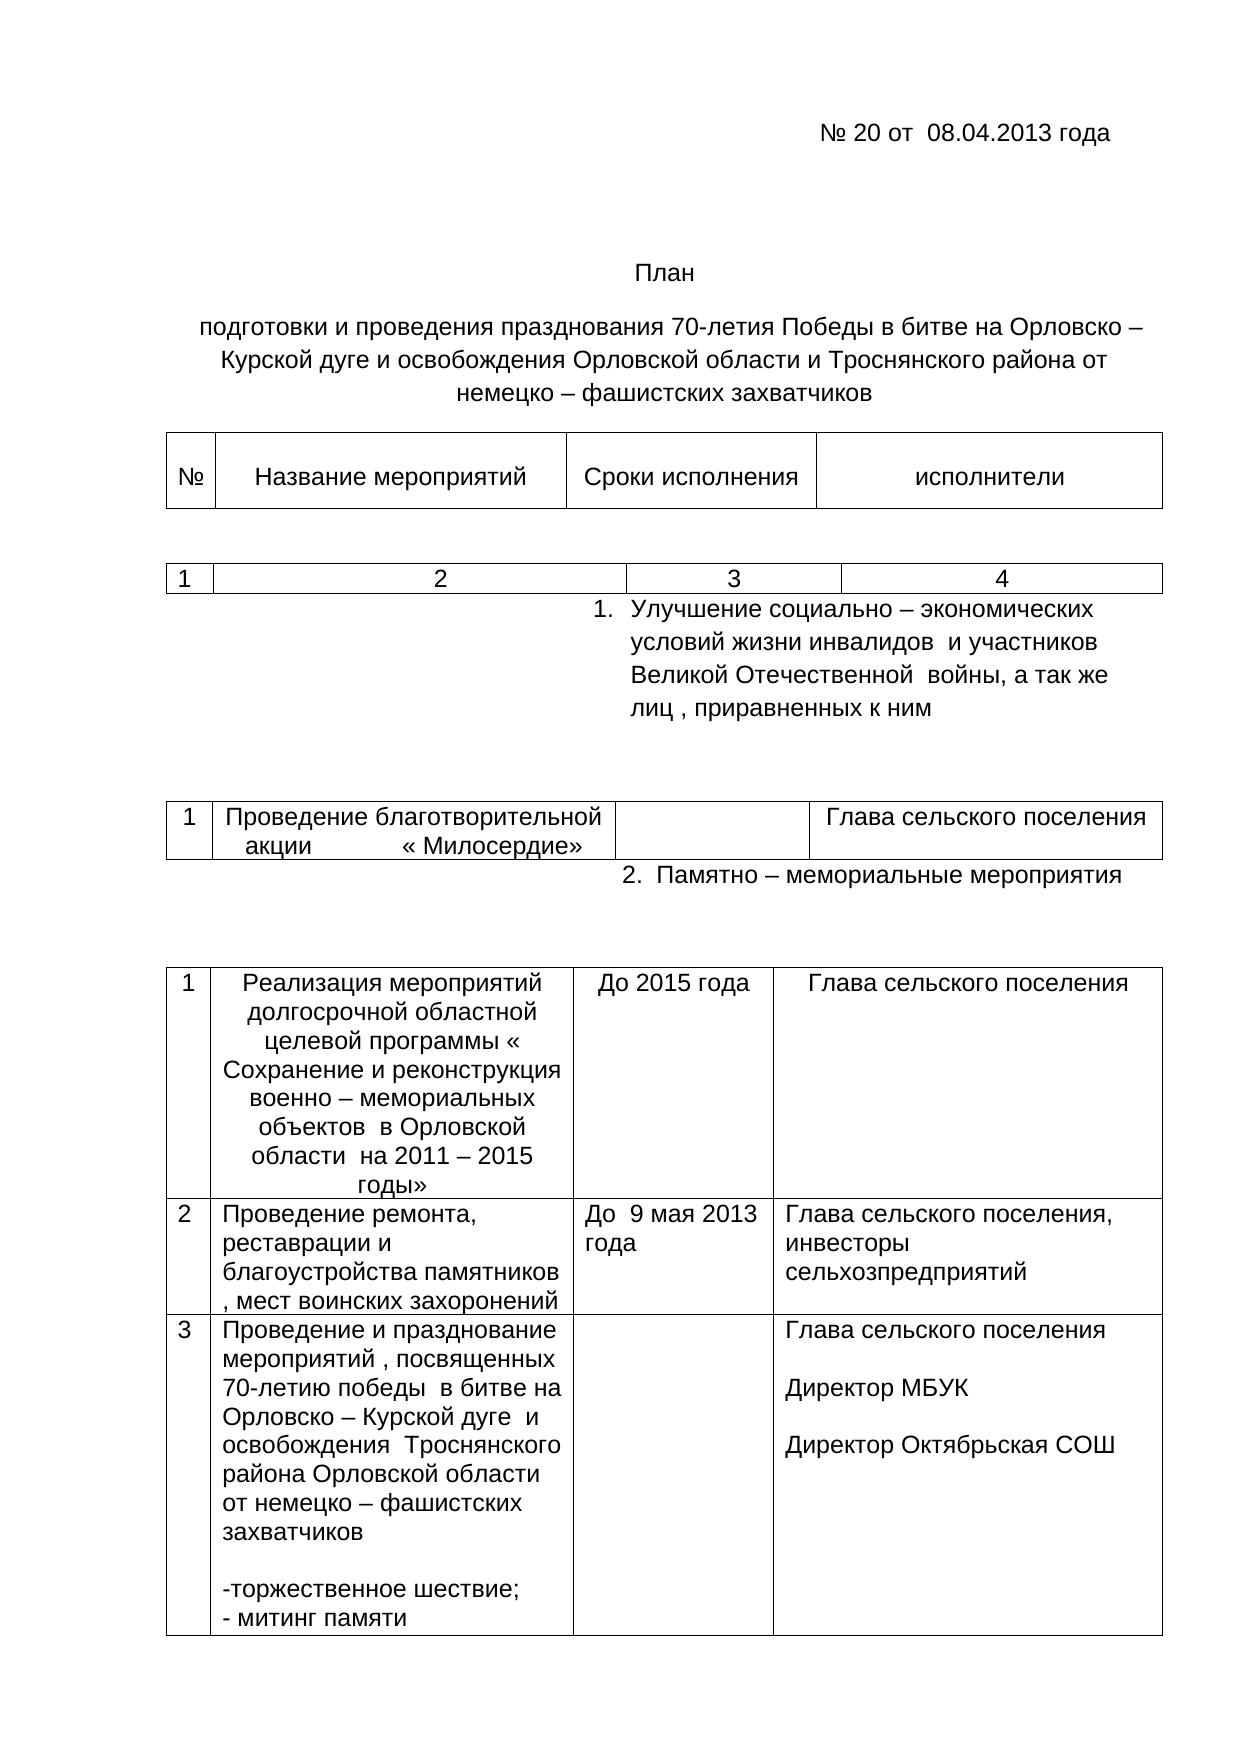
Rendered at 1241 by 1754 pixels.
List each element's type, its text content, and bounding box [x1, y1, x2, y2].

table_cell [574, 1315, 773, 1635]
table_cell 3 [167, 1315, 210, 1635]
table_header 2 [214, 564, 626, 593]
table_header 3 [627, 564, 841, 593]
table_header [616, 802, 809, 859]
table_header Название мероприятий [216, 433, 566, 508]
table_header 4 [842, 564, 1162, 593]
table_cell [774, 1315, 1162, 1635]
table_header До 2015 года [574, 968, 773, 1198]
table_header 1 [167, 968, 210, 1198]
list Улучшение социально – экономических условий жизни инвалидов и участников Великой Отечественной войны, а так же лиц , приравненных к ним [593, 594, 1152, 722]
table_header Глава сельского поселения [810, 802, 1162, 859]
table_header 1 [167, 564, 213, 593]
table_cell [211, 1315, 573, 1635]
table_header Реализация мероприятий долгосрочной областной целевой программы « Сохранение и реконструкция военно – мемориальных объектов в Орловской области на 2011 – 2015 годы» [211, 968, 573, 1198]
table_cell Глава сельского поселения, инвесторы сельхозпредприятий [774, 1199, 1162, 1314]
text подготовки и проведения празднования 70-летия Победы в битве на Орловско – Курской дуге и освобождения Орловской области и Троснянского района от немецко – фашистских захватчиков [177, 312, 1152, 407]
table_header Глава сельского поселения [774, 968, 1162, 1198]
text План [177, 258, 1152, 287]
table_cell Проведение ремонта, реставрации и благоустройства памятников , мест воинских захоронений [211, 1199, 573, 1314]
list Памятно – мемориальные мероприятия [593, 860, 1152, 889]
table_header № [167, 433, 215, 508]
table_header Сроки исполнения [567, 433, 816, 508]
table_cell 2 [167, 1199, 210, 1314]
table_header 1 [167, 802, 212, 859]
table_header исполнители [817, 433, 1162, 508]
table_header Проведение благотворительной акции « Милосердие» [213, 802, 615, 859]
text № 20 от 08.04.2013 года [177, 118, 1152, 147]
table_cell До 9 мая 2013 года [574, 1199, 773, 1314]
